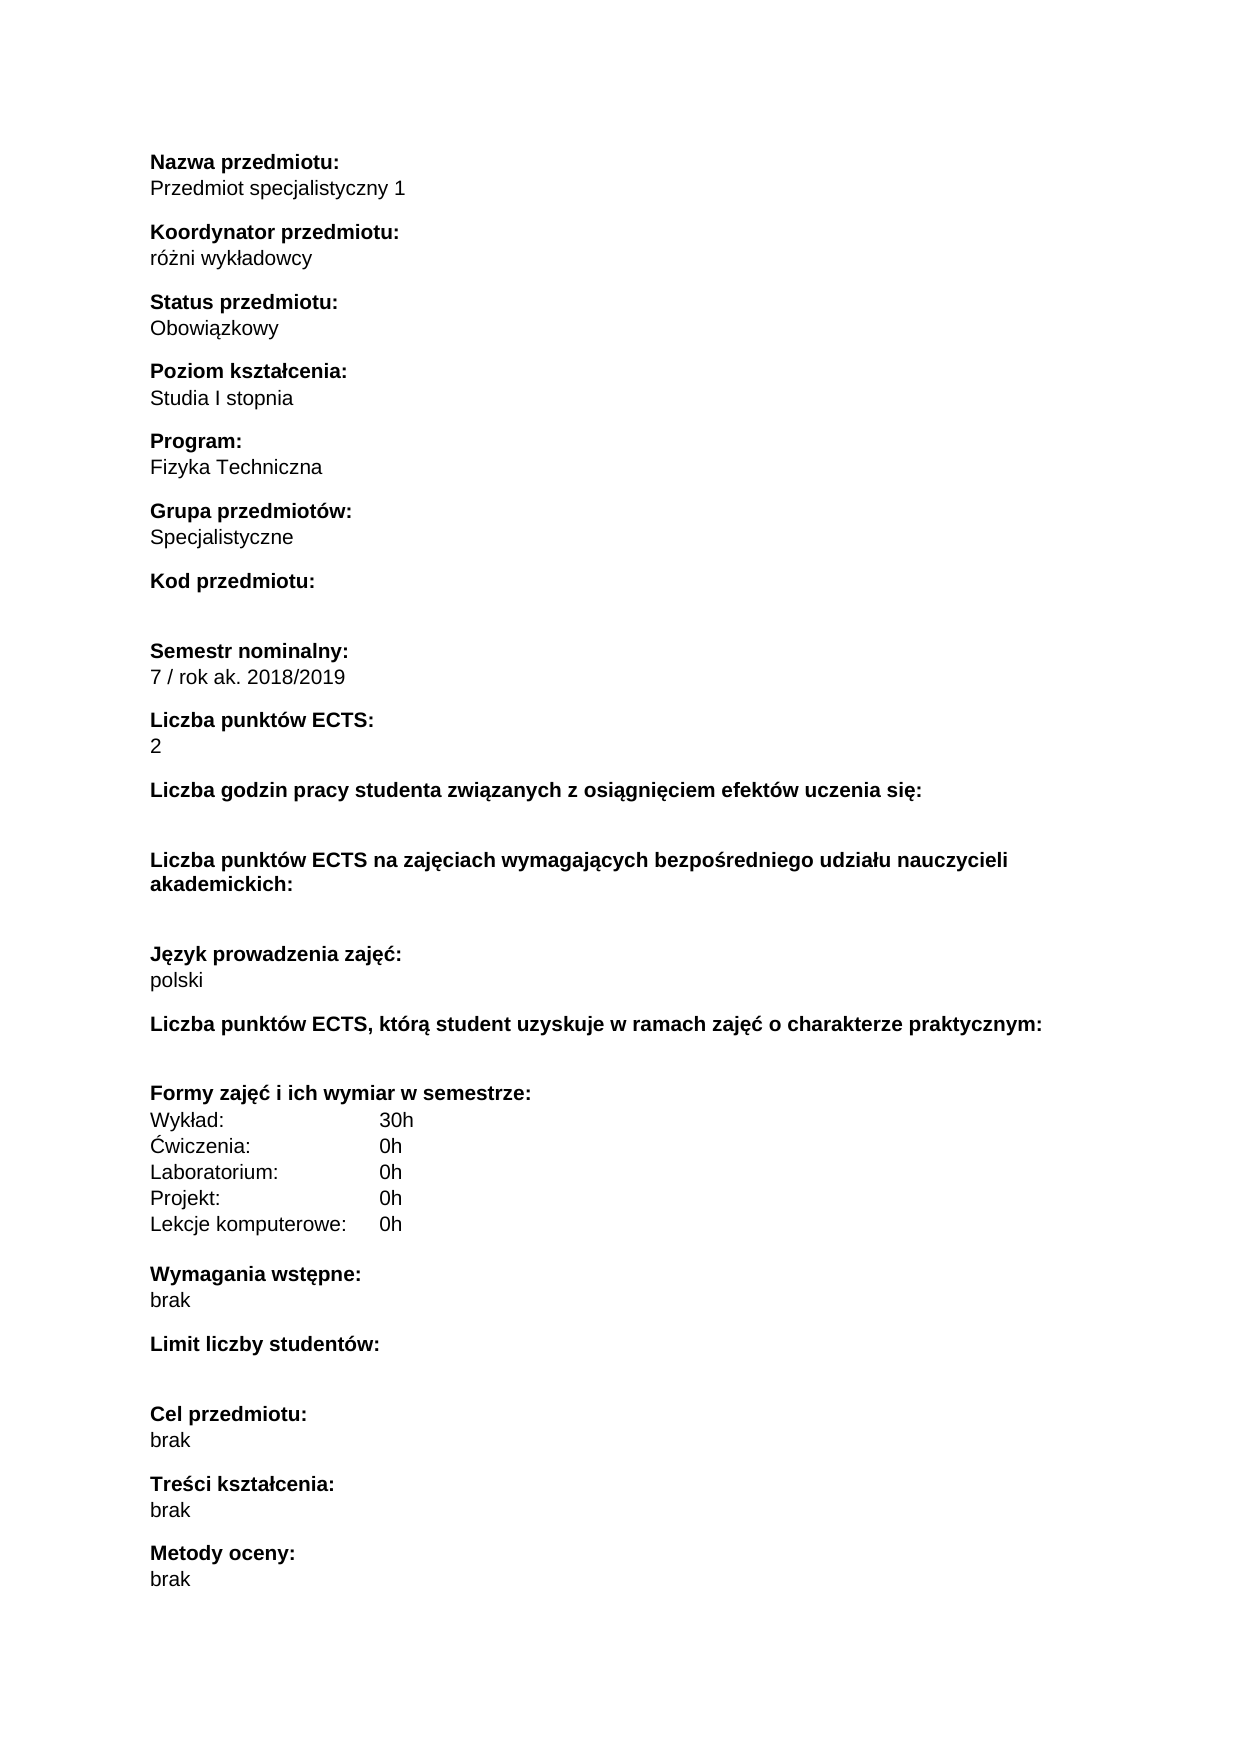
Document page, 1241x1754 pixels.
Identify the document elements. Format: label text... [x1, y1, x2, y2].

text Grupa przedmiotów: [150, 499, 1090, 523]
text Liczba punktów ECTS: [150, 708, 1090, 732]
table_header Wykład: [140, 1108, 367, 1132]
text brak [150, 1497, 1090, 1521]
table_cell 0h [369, 1210, 597, 1236]
text Program: [150, 429, 1090, 453]
text 7 / rok ak. 2018/2019 [150, 664, 1090, 688]
text Formy zajęć i ich wymiar w semestrze: [150, 1081, 1090, 1105]
text polski [150, 968, 1090, 992]
text Semestr nominalny: [150, 638, 1090, 662]
text Język prowadzenia zajęć: [150, 942, 1090, 966]
text Cel przedmiotu: [150, 1402, 1090, 1426]
text Poziom kształcenia: [150, 359, 1090, 383]
text Wymagania wstępne: [150, 1262, 1090, 1286]
table_cell 0h [369, 1158, 597, 1184]
table_cell Projekt: [140, 1186, 367, 1210]
text Liczba punktów ECTS, którą student uzyskuje w ramach zajęć o charakterze praktycznym: [150, 1011, 1090, 1035]
text Obowiązkowy [150, 316, 1090, 339]
text Studia I stopnia [150, 385, 1090, 409]
text Przedmiot specjalistyczny 1 [150, 176, 1090, 200]
table_header 30h [369, 1108, 597, 1132]
text Nazwa przedmiotu: [150, 150, 1090, 174]
text Koordynator przedmiotu: [150, 220, 1090, 244]
text 2 [150, 734, 1090, 758]
text Treści kształcenia: [150, 1471, 1090, 1495]
table_cell 0h [369, 1132, 597, 1158]
text brak [150, 1288, 1090, 1312]
text Metody oceny: [150, 1541, 1090, 1565]
table_cell Ćwiczenia: [140, 1134, 367, 1158]
text Status przedmiotu: [150, 289, 1090, 313]
text Kod przedmiotu: [150, 569, 1090, 593]
text Limit liczby studentów: [150, 1332, 1090, 1356]
table_cell 0h [369, 1184, 597, 1210]
text różni wykładowcy [150, 246, 1090, 270]
text Fizyka Techniczna [150, 455, 1090, 479]
text brak [150, 1428, 1090, 1452]
table_cell Laboratorium: [140, 1160, 367, 1184]
text Specjalistyczne [150, 525, 1090, 549]
text brak [150, 1567, 1090, 1591]
text Liczba godzin pracy studenta związanych z osiągnięciem efektów uczenia się: [150, 778, 1090, 802]
table_cell Lekcje komputerowe: [140, 1212, 367, 1236]
text Liczba punktów ECTS na zajęciach wymagających bezpośredniego udziału nauczycieli akademickich: [150, 848, 1090, 896]
